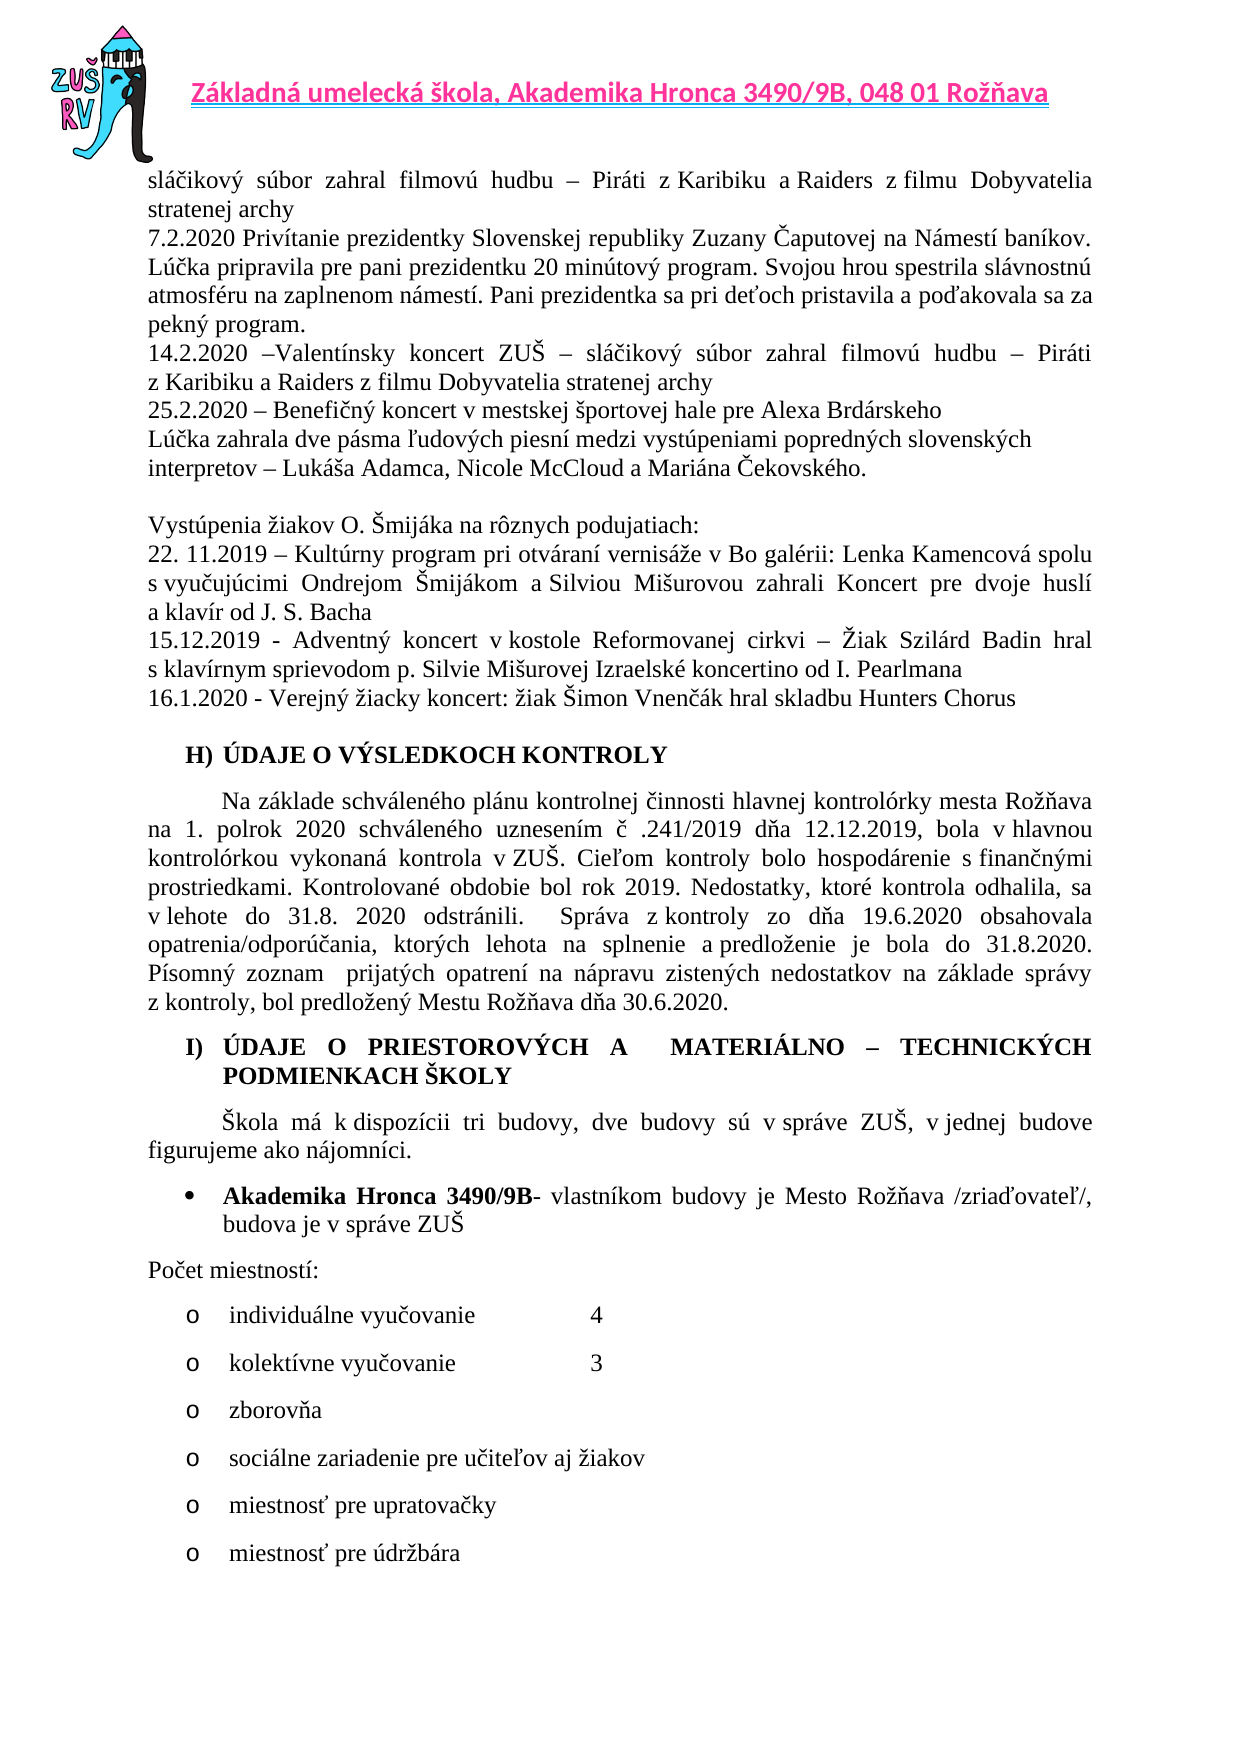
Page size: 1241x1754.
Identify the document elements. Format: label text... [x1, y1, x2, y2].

list sociálne zariadenie pre učiteľov aj žiakov [185, 1443, 1093, 1474]
list individuálne vyučovanie 4 [185, 1300, 1093, 1331]
text Na základe schváleného plánu kontrolnej činnosti hlavnej kontrolórky mesta Rožňava na 1. polrok 2020 schváleného uznesením č .241/2019 dňa 12.12.2019, bola v hlavnou kontrolórkou vykonaná kontrola v ZUŠ. Cieľom kontroly bolo hospodárenie s finančnými prostriedkami. Kontrolované obdobie bol rok 2019. Nedostatky, ktoré kontrola odhalila, sa v lehote do 31.8. 2020 odstránili. Správa z kontroly zo dňa 19.6.2020 obsahovala opatrenia/odporúčania, ktorých lehota na splnenie a predloženie je bola do 31.8.2020. Písomný zoznam prijatých opatrení na nápravu zistených nedostatkov na základe správy z kontroly, bol predložený Mestu Rožňava dňa 30.6.2020. [148, 786, 1093, 1016]
list miestnosť pre údržbára [185, 1538, 1093, 1569]
text Lúčka zahrala dve pásma ľudových piesní medzi vystúpeniami popredných slovenských [148, 424, 1093, 453]
list Akademika Hronca 3490/9B- vlastníkom budovy je Mesto Rožňava /zriaďovateľ/, budova je v správe ZUŠ [185, 1181, 1093, 1238]
picture [42, 16, 167, 188]
text Škola má k dispozícii tri budovy, dve budovy sú v správe ZUŠ, v jednej budove figurujeme ako nájomníci. [148, 1107, 1093, 1164]
list ÚDAJE O PRIESTOROVÝCH A MATERIÁLNO – TECHNICKÝCH PODMIENKACH ŠKOLY [185, 1032, 1093, 1090]
list ÚDAJE O VÝSLEDKOCH KONTROLY [185, 740, 1093, 769]
text 25.2.2020 – Benefičný koncert v mestskej športovej hale pre Alexa Brdárskeho [148, 395, 1093, 424]
text 16.1.2020 - Verejný žiacky koncert: žiak Šimon Vnenčák hral skladbu Hunters Chorus [148, 683, 1093, 712]
text Vystúpenia žiakov O. Šmijáka na rôznych podujatiach: [148, 510, 1093, 539]
text 14.2.2020 –Valentínsky koncert ZUŠ – sláčikový súbor zahral filmovú hudbu – Piráti z Karibiku a Raiders z filmu Dobyvatelia stratenej archy [148, 338, 1093, 395]
list kolektívne vyučovanie 3 [185, 1348, 1093, 1379]
list zborovňa [185, 1395, 1093, 1426]
text sláčikový súbor zahral filmovú hudbu – Piráti z Karibiku a Raiders z filmu Dobyvatelia stratenej archy [148, 165, 1093, 223]
text 22. 11.2019 – Kultúrny program pri otváraní vernisáže v Bo galérii: Lenka Kamencová spolu s vyučujúcimi Ondrejom Šmijákom a Silviou Mišurovou zahrali Koncert pre dvoje huslí a klavír od J. S. Bacha [148, 539, 1093, 625]
text interpretov – Lukáša Adamca, Nicole McCloud a Mariána Čekovského. [148, 453, 1093, 482]
text 7.2.2020 Privítanie prezidentky Slovenskej republiky Zuzany Čaputovej na Námestí baníkov. Lúčka pripravila pre pani prezidentku 20 minútový program. Svojou hrou spestrila slávnostnú atmosféru na zaplnenom námestí. Pani prezidentka sa pri deťoch pristavila a poďakovala sa za pekný program. [148, 223, 1093, 338]
list miestnosť pre upratovačky [185, 1490, 1093, 1521]
text 15.12.2019 - Adventný koncert v kostole Reformovanej cirkvi – Žiak Szilárd Badin hral s klavírnym sprievodom p. Silvie Mišurovej Izraelské koncertino od I. Pearlmana [148, 625, 1093, 683]
text Počet miestností: [148, 1255, 1093, 1284]
